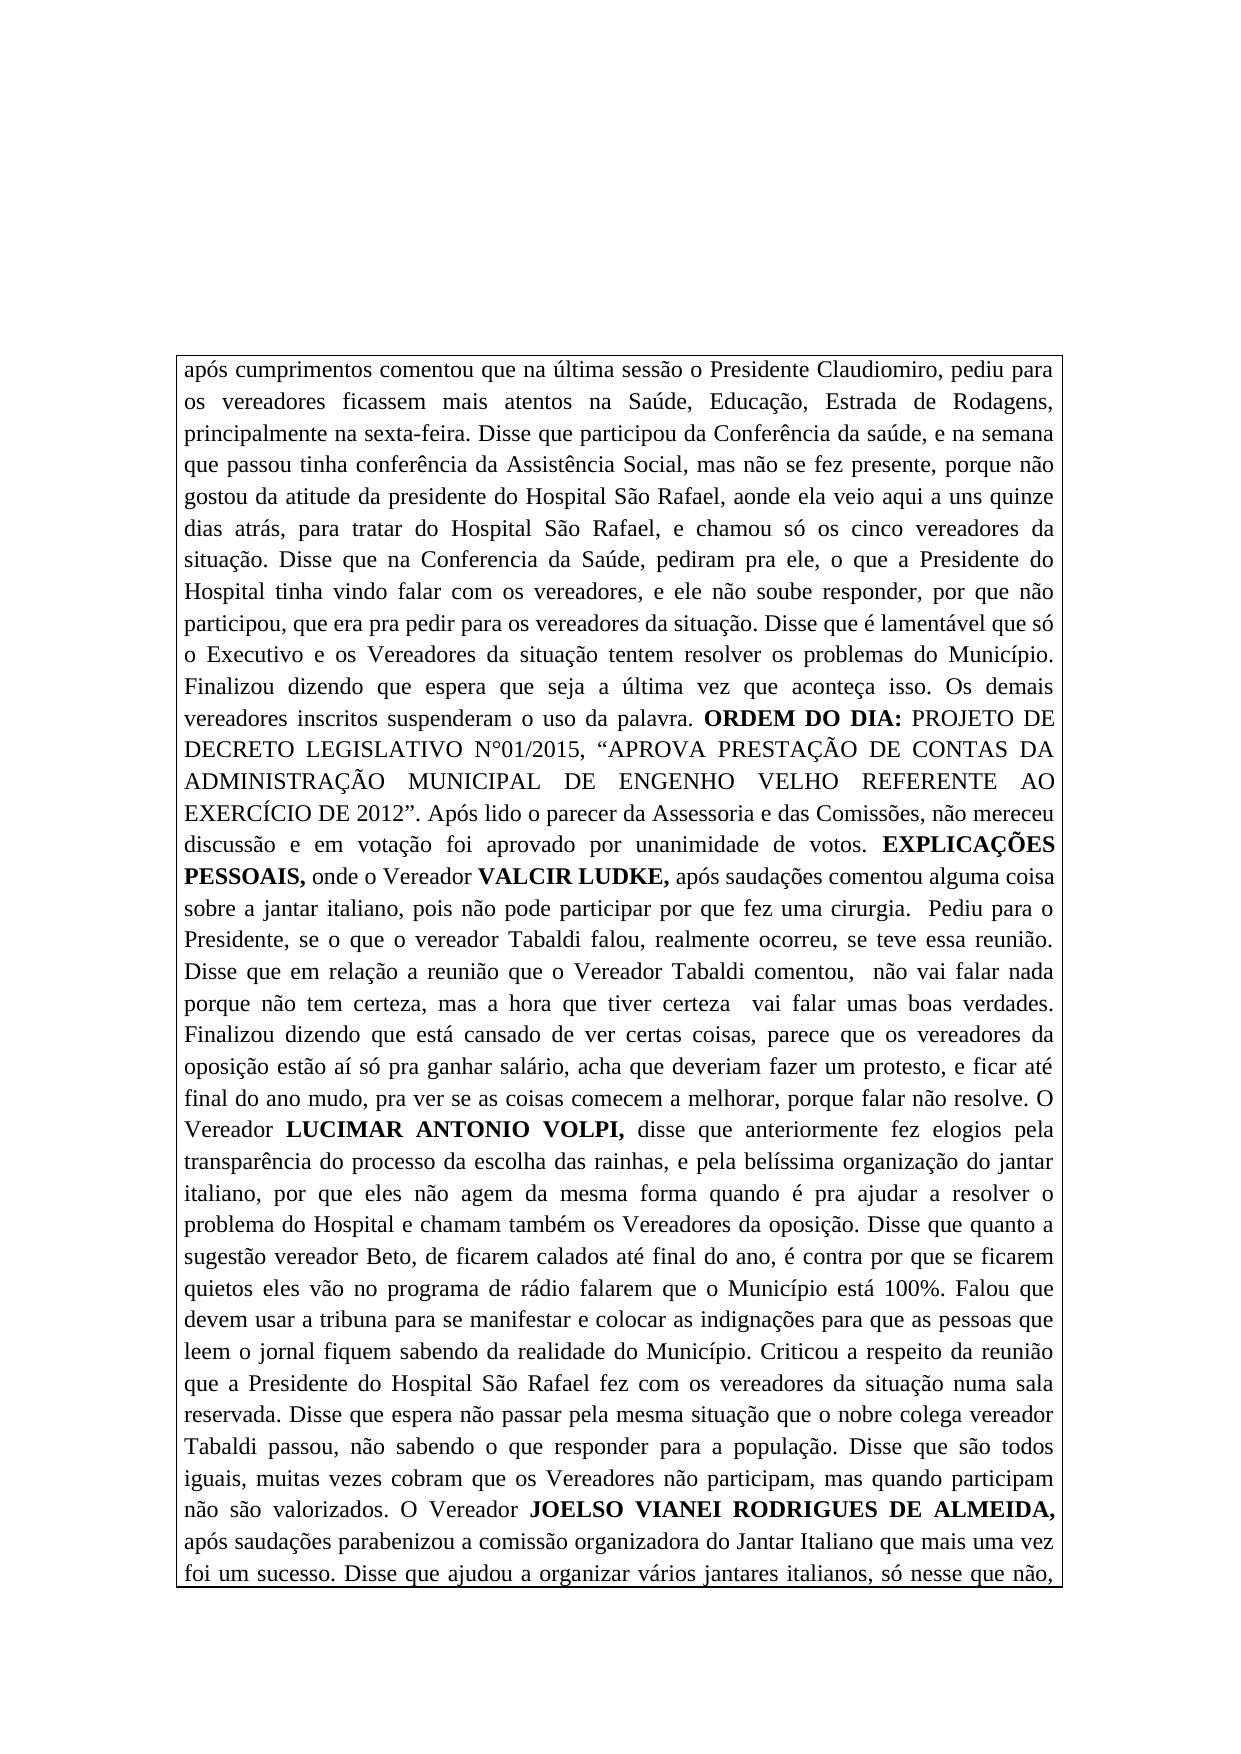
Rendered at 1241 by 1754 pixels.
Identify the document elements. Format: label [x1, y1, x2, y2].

table_cell [177, 356, 1062, 1586]
